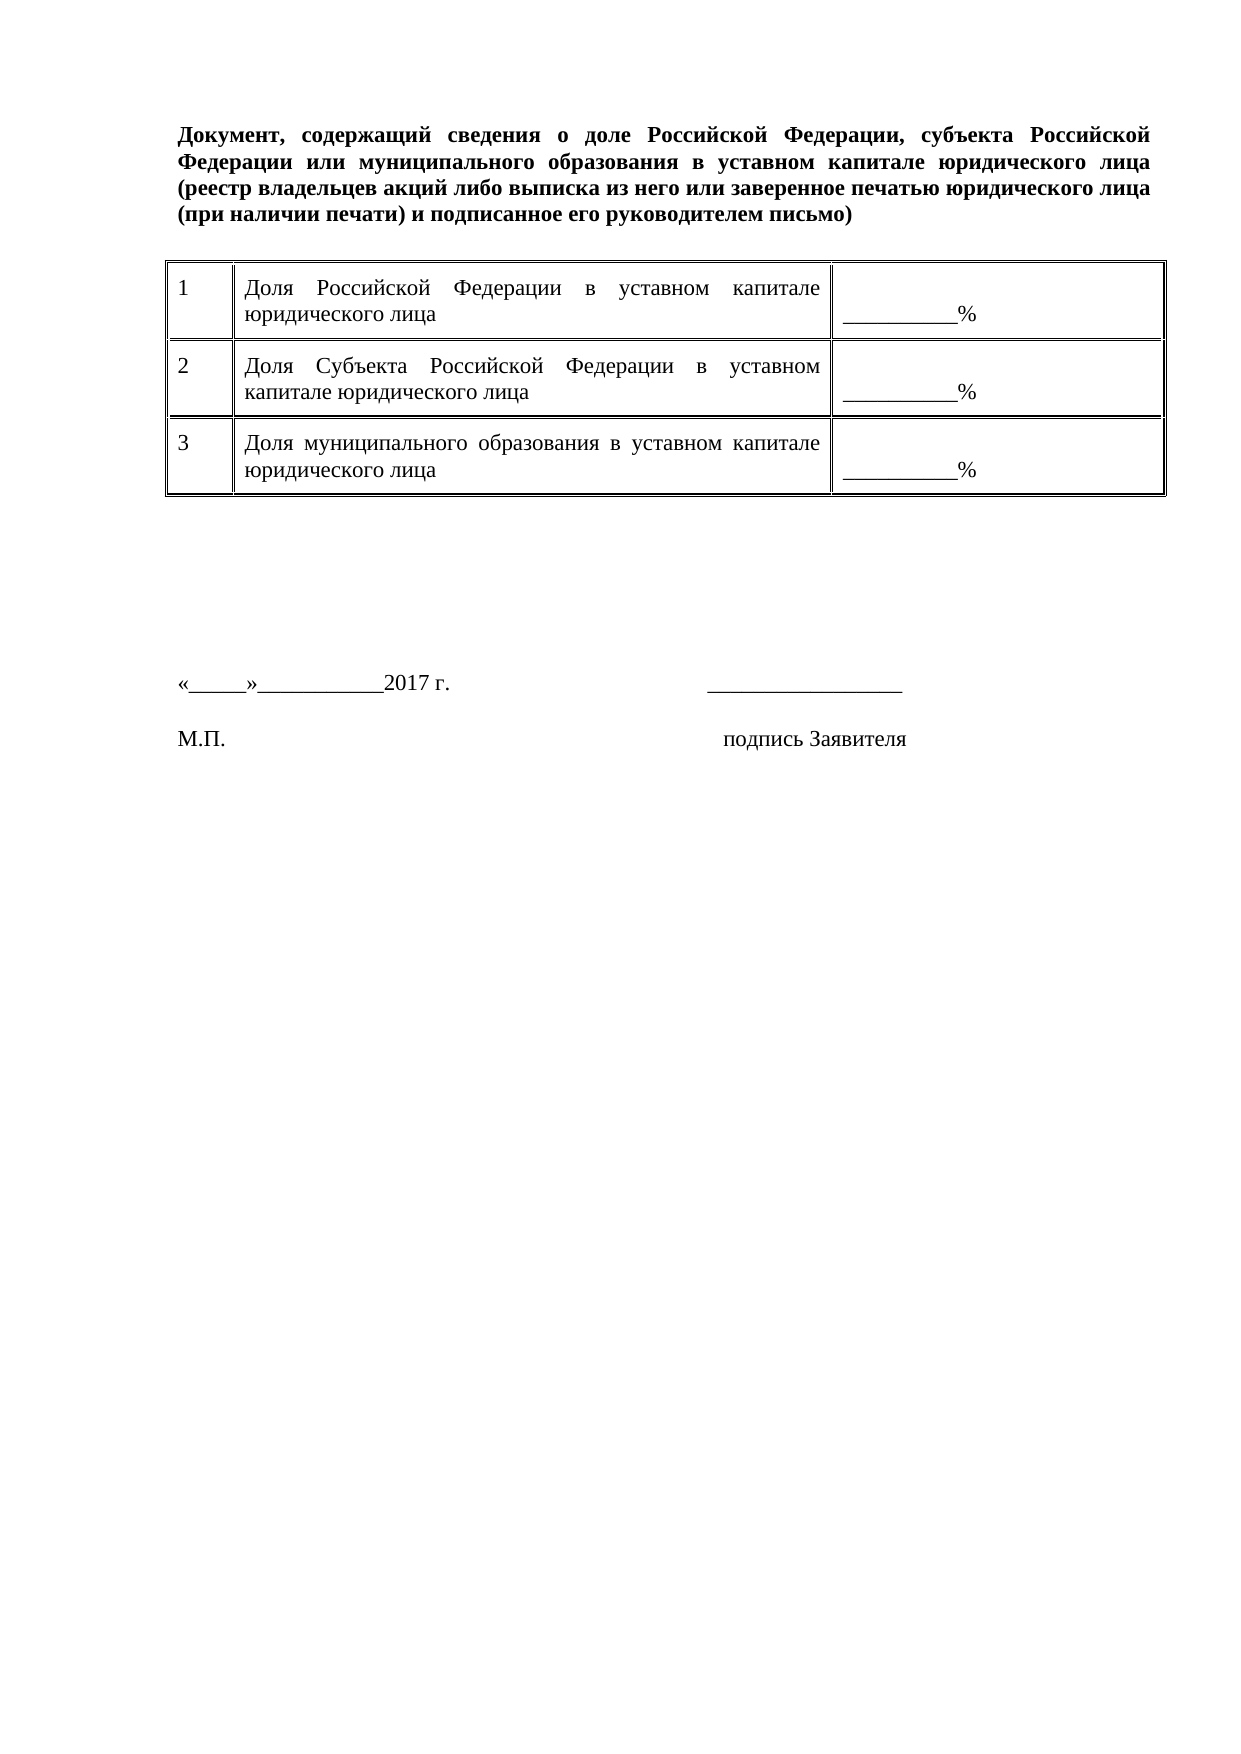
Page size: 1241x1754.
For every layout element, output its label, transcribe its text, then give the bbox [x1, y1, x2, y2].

table_header __________% [832, 263, 1163, 337]
text «_____»___________2017 г. _________________ [177, 669, 1152, 696]
table_cell Доля муниципального образования в уставном капитале юридического лица [234, 419, 832, 493]
table_cell __________% [832, 415, 1164, 493]
table_cell 2 [168, 338, 232, 415]
table_cell 3 [168, 415, 233, 493]
table_header 1 [168, 263, 233, 337]
text Документ, содержащий сведения о доле Российской Федерации, субъекта Российской Федерации или муниципального образования в уставном капитале юридического лица (реестр владельцев акций либо выписка из него или заверенное печатью юридического лица (при наличии печати) и подписанное его руководителем письмо) [177, 121, 1152, 227]
table_header Доля Российской Федерации в уставном капитале юридического лица [234, 263, 832, 337]
text М.П. подпись Заявителя [177, 725, 1152, 751]
table_cell Доля Субъекта Российской Федерации в уставном капитале юридического лица [235, 341, 830, 415]
table_cell __________% [833, 338, 1164, 415]
